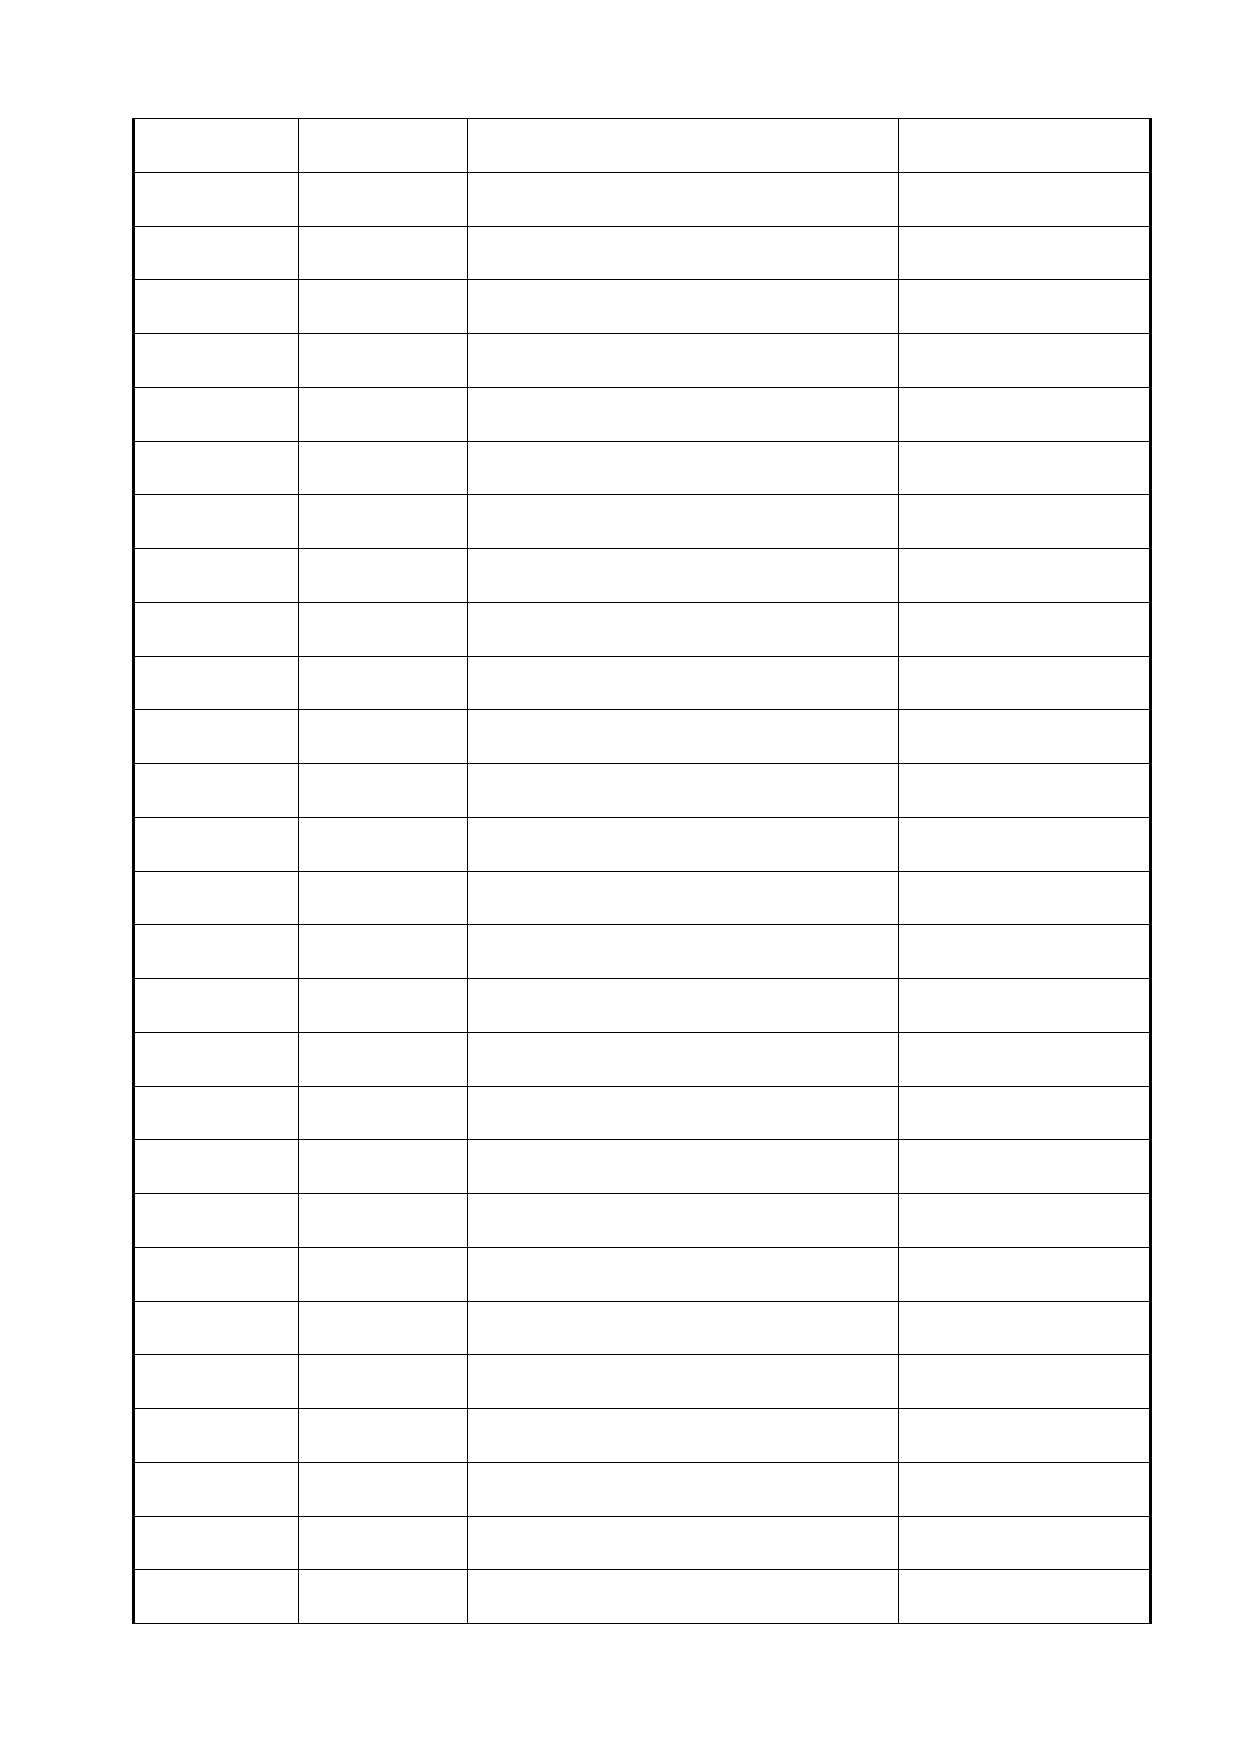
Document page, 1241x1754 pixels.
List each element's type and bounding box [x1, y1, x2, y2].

table_cell [299, 1409, 467, 1462]
table_cell [468, 495, 898, 548]
table_cell [468, 280, 898, 333]
table_cell [135, 1194, 298, 1247]
table_cell [468, 710, 898, 763]
table_cell [135, 818, 298, 871]
table_cell [299, 227, 467, 279]
table_cell [899, 549, 1149, 602]
table_cell [135, 173, 298, 226]
table_cell [468, 1355, 898, 1408]
table_cell [135, 1463, 298, 1516]
table_cell [468, 442, 898, 494]
table_cell [299, 495, 467, 548]
table_cell [135, 872, 298, 924]
table_cell [299, 764, 467, 817]
table_cell [899, 1194, 1149, 1247]
table_cell [468, 173, 898, 226]
table_cell [899, 442, 1149, 494]
table_cell [135, 227, 298, 279]
table_cell [299, 1248, 467, 1301]
table_cell [135, 1409, 298, 1462]
table_cell [899, 657, 1149, 709]
table_cell [468, 388, 898, 441]
table_cell [468, 1033, 898, 1086]
table_cell [899, 1355, 1149, 1408]
table_cell [899, 280, 1149, 333]
table_cell [135, 764, 298, 817]
table_cell [299, 549, 467, 602]
table_cell [135, 1355, 298, 1408]
table_cell [299, 1194, 467, 1247]
table_cell [899, 119, 1149, 172]
table_cell [468, 764, 898, 817]
table_cell [299, 925, 467, 978]
table_cell [135, 710, 298, 763]
table_cell [468, 925, 898, 978]
table_cell [899, 1409, 1149, 1462]
table_cell [135, 1517, 298, 1569]
table_cell [899, 1033, 1149, 1086]
table_cell [299, 1087, 467, 1139]
table_cell [468, 1517, 898, 1569]
table_cell [899, 1248, 1149, 1301]
table_cell [299, 1517, 467, 1569]
table_cell [299, 710, 467, 763]
table_cell [468, 1087, 898, 1139]
table_cell [899, 1087, 1149, 1139]
table_cell [899, 227, 1149, 279]
table_cell [299, 657, 467, 709]
table_cell [135, 657, 298, 709]
table_cell [299, 119, 467, 172]
table_cell [468, 1463, 898, 1516]
table_cell [468, 119, 898, 172]
table_cell [899, 818, 1149, 871]
table_cell [468, 1140, 898, 1193]
table_cell [135, 1140, 298, 1193]
table_cell [135, 1248, 298, 1301]
table_cell [899, 925, 1149, 978]
table_cell [299, 1355, 467, 1408]
table_cell [468, 603, 898, 656]
table_cell [299, 1570, 467, 1623]
table_cell [135, 603, 298, 656]
table_cell [468, 1570, 898, 1623]
table_cell [299, 979, 467, 1032]
table_cell [299, 1140, 467, 1193]
table_cell [135, 119, 298, 172]
table_cell [135, 925, 298, 978]
table_cell [135, 1302, 298, 1354]
table_cell [899, 495, 1149, 548]
table_cell [899, 1302, 1149, 1354]
table_cell [468, 1409, 898, 1462]
table_cell [299, 1033, 467, 1086]
table_cell [135, 495, 298, 548]
table_cell [899, 979, 1149, 1032]
table_cell [299, 872, 467, 924]
table_cell [135, 442, 298, 494]
table_cell [468, 334, 898, 387]
table_cell [899, 764, 1149, 817]
table_cell [468, 1302, 898, 1354]
table_cell [468, 549, 898, 602]
table_cell [299, 1463, 467, 1516]
table_cell [899, 1140, 1149, 1193]
table_cell [899, 1517, 1149, 1569]
table_cell [899, 334, 1149, 387]
table_cell [135, 979, 298, 1032]
table_cell [299, 388, 467, 441]
table_cell [468, 979, 898, 1032]
table_cell [899, 173, 1149, 226]
table_cell [135, 334, 298, 387]
table_cell [899, 710, 1149, 763]
table_cell [135, 1087, 298, 1139]
table_cell [299, 442, 467, 494]
table_cell [299, 818, 467, 871]
table_cell [468, 818, 898, 871]
table_cell [899, 872, 1149, 924]
table_cell [299, 173, 467, 226]
table_cell [468, 227, 898, 279]
table_cell [899, 1463, 1149, 1516]
table_cell [135, 1570, 298, 1623]
table_cell [468, 1248, 898, 1301]
table_cell [135, 388, 298, 441]
table_cell [899, 1570, 1149, 1623]
table_cell [135, 280, 298, 333]
table_cell [299, 1302, 467, 1354]
table_cell [135, 1033, 298, 1086]
table_cell [899, 603, 1149, 656]
table_cell [468, 872, 898, 924]
table_cell [299, 334, 467, 387]
table_cell [299, 603, 467, 656]
table_cell [899, 388, 1149, 441]
table_cell [299, 280, 467, 333]
table_cell [468, 1194, 898, 1247]
table_cell [135, 549, 298, 602]
table_cell [468, 657, 898, 709]
